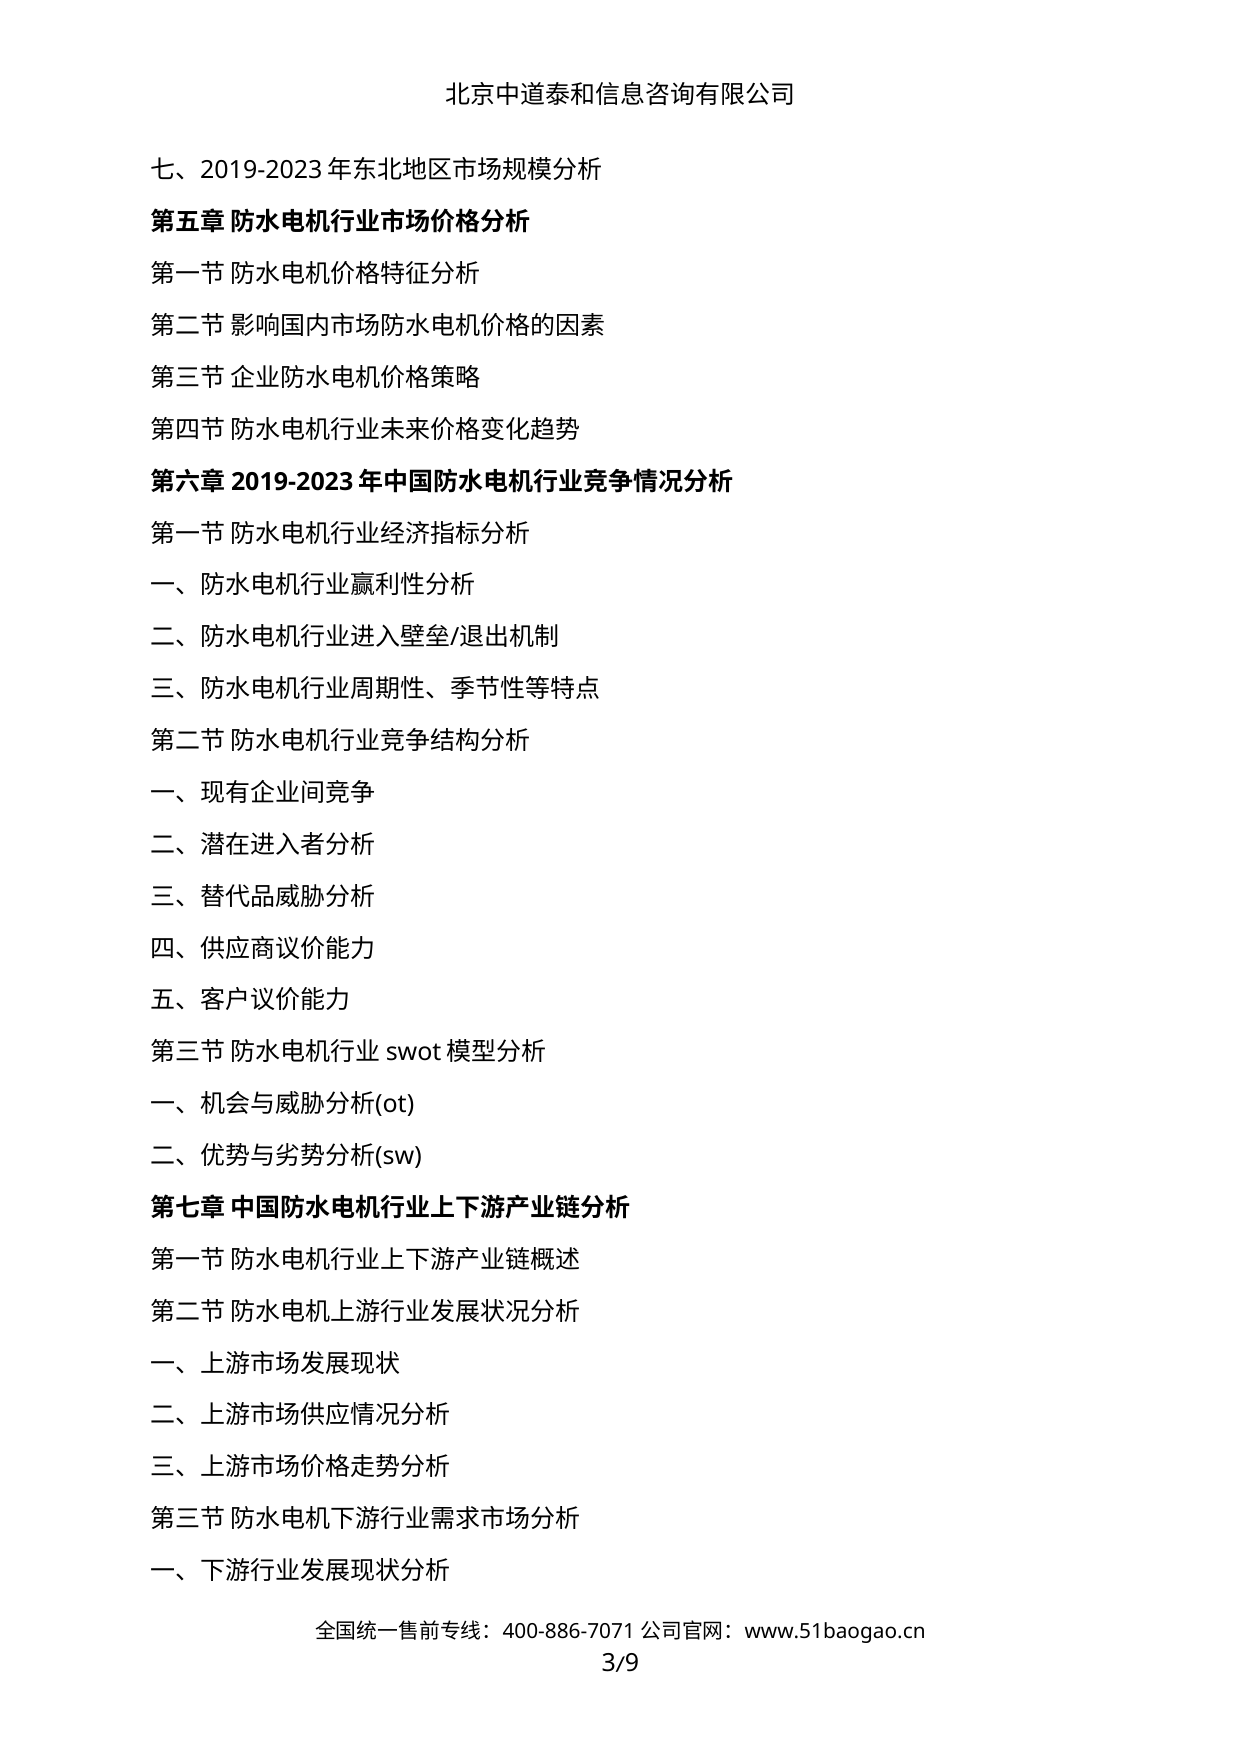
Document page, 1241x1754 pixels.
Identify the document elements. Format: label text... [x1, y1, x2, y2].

text 二、潜在进入者分析 [150, 824, 1090, 861]
text 第五章 防水电机行业市场价格分析 [150, 202, 1090, 238]
text 二、防水电机行业进入壁垒/退出机制 [150, 617, 1090, 653]
text 第一节 防水电机行业经济指标分析 [150, 513, 1090, 549]
text 五、客户议价能力 [150, 980, 1090, 1016]
text 一、现有企业间竞争 [150, 772, 1090, 809]
text 一、防水电机行业赢利性分析 [150, 565, 1090, 601]
text 第三节 防水电机行业swot模型分析 [150, 1032, 1090, 1068]
text 第四节 防水电机行业未来价格变化趋势 [150, 409, 1090, 446]
text 二、上游市场供应情况分析 [150, 1395, 1090, 1431]
text 三、防水电机行业周期性、季节性等特点 [150, 669, 1090, 705]
text 第一节 防水电机价格特征分析 [150, 254, 1090, 290]
text 第六章 2019-2023年中国防水电机行业竞争情况分析 [150, 461, 1090, 497]
text 第一节 防水电机行业上下游产业链概述 [150, 1239, 1090, 1276]
text 七、2019-2023年东北地区市场规模分析 [150, 150, 1090, 186]
text 三、替代品威胁分析 [150, 876, 1090, 912]
text 第二节 防水电机上游行业发展状况分析 [150, 1291, 1090, 1327]
text 一、下游行业发展现状分析 [150, 1551, 1090, 1587]
text 第七章 中国防水电机行业上下游产业链分析 [150, 1187, 1090, 1224]
text 第二节 防水电机行业竞争结构分析 [150, 721, 1090, 757]
text 一、上游市场发展现状 [150, 1343, 1090, 1379]
text 第三节 防水电机下游行业需求市场分析 [150, 1499, 1090, 1535]
text 四、供应商议价能力 [150, 928, 1090, 964]
text 第二节 影响国内市场防水电机价格的因素 [150, 306, 1090, 342]
text 二、优势与劣势分析(sw) [150, 1136, 1090, 1172]
text 第三节 企业防水电机价格策略 [150, 357, 1090, 394]
text 一、机会与威胁分析(ot) [150, 1084, 1090, 1120]
text 三、上游市场价格走势分析 [150, 1447, 1090, 1483]
